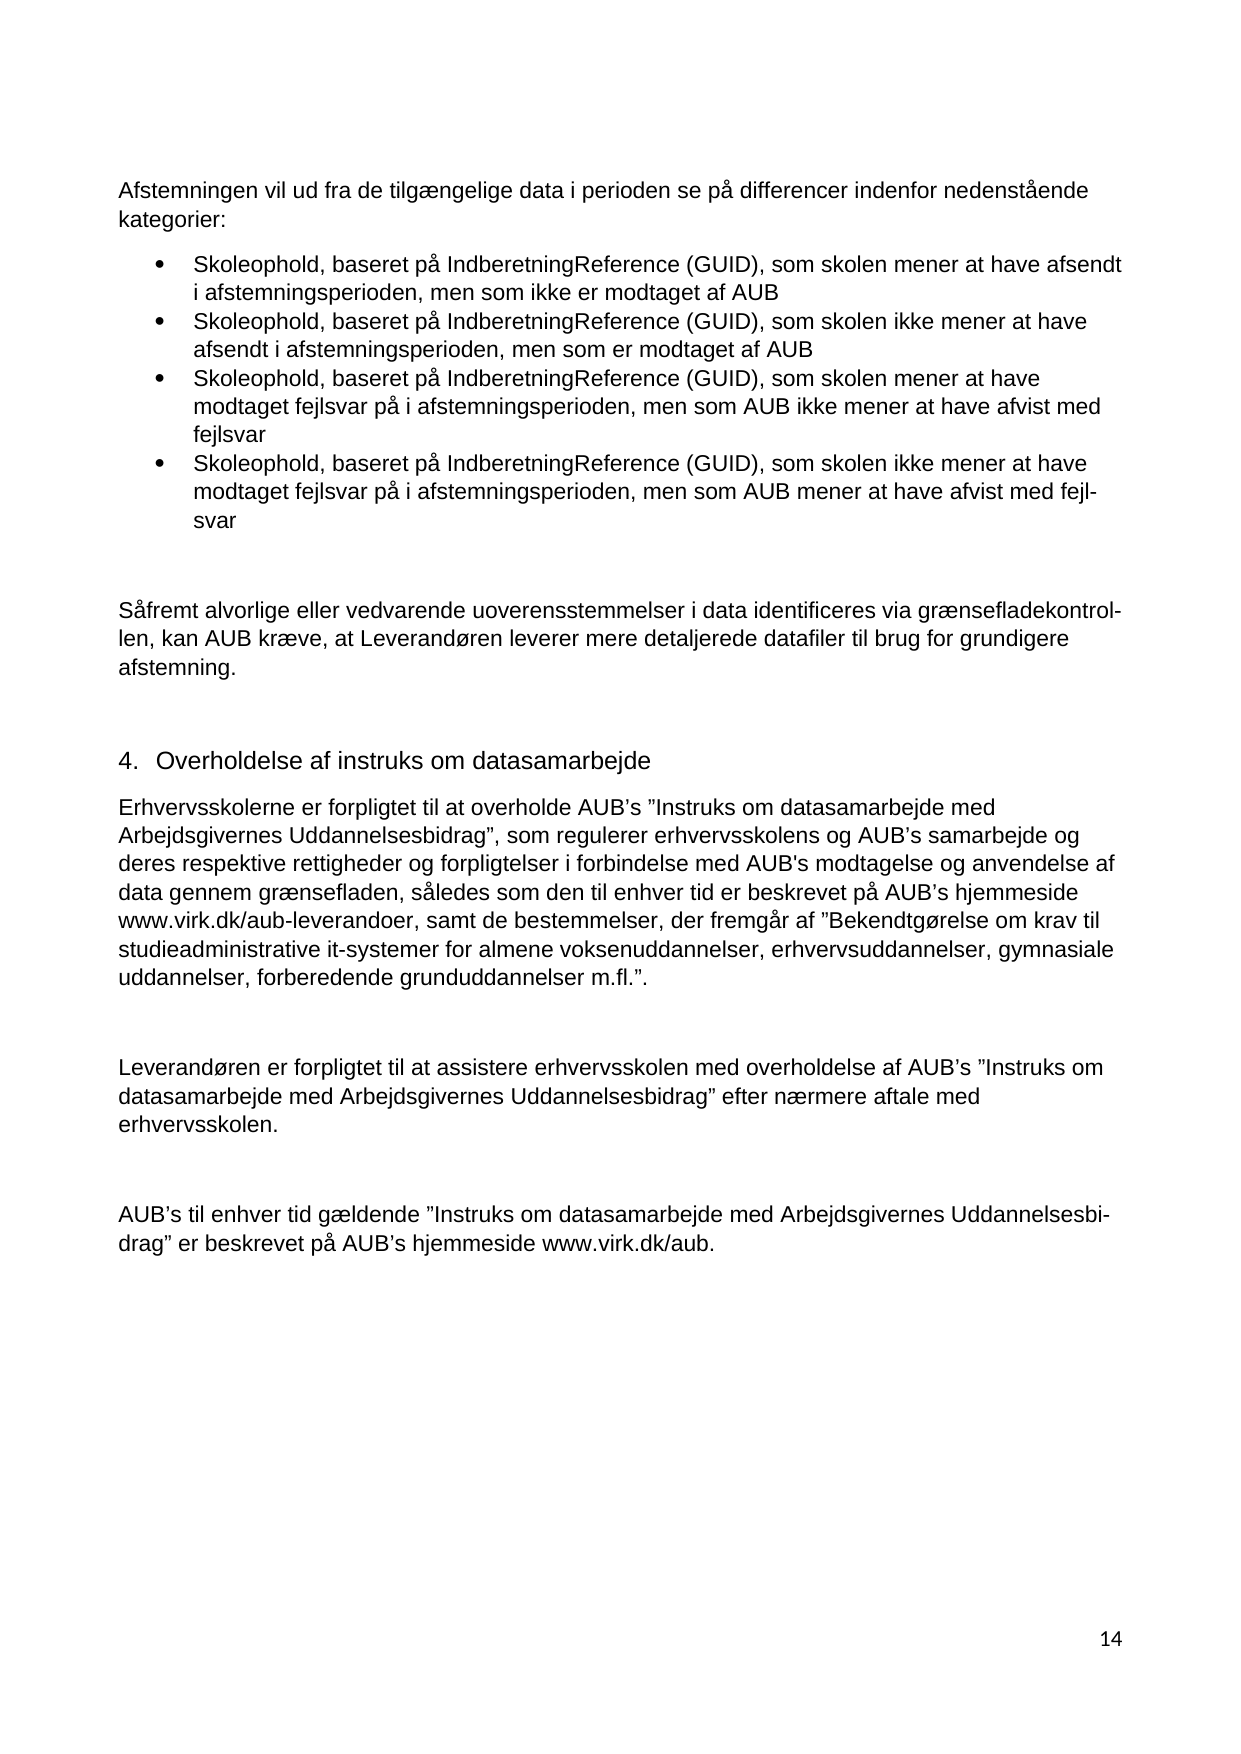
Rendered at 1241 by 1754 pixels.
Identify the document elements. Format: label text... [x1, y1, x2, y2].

text Erhvervsskolerne er forpligtet til at overholde AUB’s ”Instruks om datasamarbejde med Arbejdsgivernes Uddannelsesbidrag”, som regulerer erhvervsskolens og AUB’s samarbejde og deres respektive rettigheder og forpligtelser i forbindelse med AUB's modtagelse og anvendelse af data gennem grænsefladen, således som den til enhver tid er beskrevet på AUB’s hjemmeside www.virk.dk/aub-leverandoer, samt de bestemmelser, der fremgår af ”Bekendtgørelse om krav til studieadministrative it-systemer for almene voksenuddannelser, erhvervsuddannelser, gymnasiale uddannelser, forberedende grunduddannelser m.fl.”. [118, 793, 1122, 990]
subtitle Overholdelse af instruks om datasamarbejde [118, 746, 1122, 774]
text Afstemningen vil ud fra de tilgængelige data i perioden se på differencer indenfor nedenstående kategorier: [118, 177, 1122, 232]
list Skoleophold, baseret på IndberetningReference (GUID), som skolen ikke mener at have afsendt i afstemningsperioden, men som er modtaget af AUB [156, 308, 1122, 362]
text Såfremt alvorlige eller vedvarende uoverensstemmelser i data identificeres via grænsefladekontrol-len, kan AUB kræve, at Leverandøren leverer mere detaljerede datafiler til brug for grundigere afstemning. [118, 597, 1122, 680]
list Skoleophold, baseret på IndberetningReference (GUID), som skolen mener at have modtaget fejlsvar på i afstemningsperioden, men som AUB ikke mener at have afvist med fejlsvar [156, 364, 1122, 448]
text Leverandøren er forpligtet til at assistere erhvervsskolen med overholdelse af AUB’s ”Instruks om datasamarbejde med Arbejdsgivernes Uddannelsesbidrag” efter nærmere aftale med erhvervsskolen. [118, 1054, 1122, 1137]
list Skoleophold, baseret på IndberetningReference (GUID), som skolen ikke mener at have modtaget fejlsvar på i afstemningsperioden, men som AUB mener at have afvist med fejl-svar [156, 450, 1122, 533]
list Skoleophold, baseret på IndberetningReference (GUID), som skolen mener at have afsendt i afstemningsperioden, men som ikke er modtaget af AUB [156, 251, 1122, 306]
text AUB’s til enhver tid gældende ”Instruks om datasamarbejde med Arbejdsgivernes Uddannelsesbi-drag” er beskrevet på AUB’s hjemmeside www.virk.dk/aub. [118, 1201, 1122, 1256]
